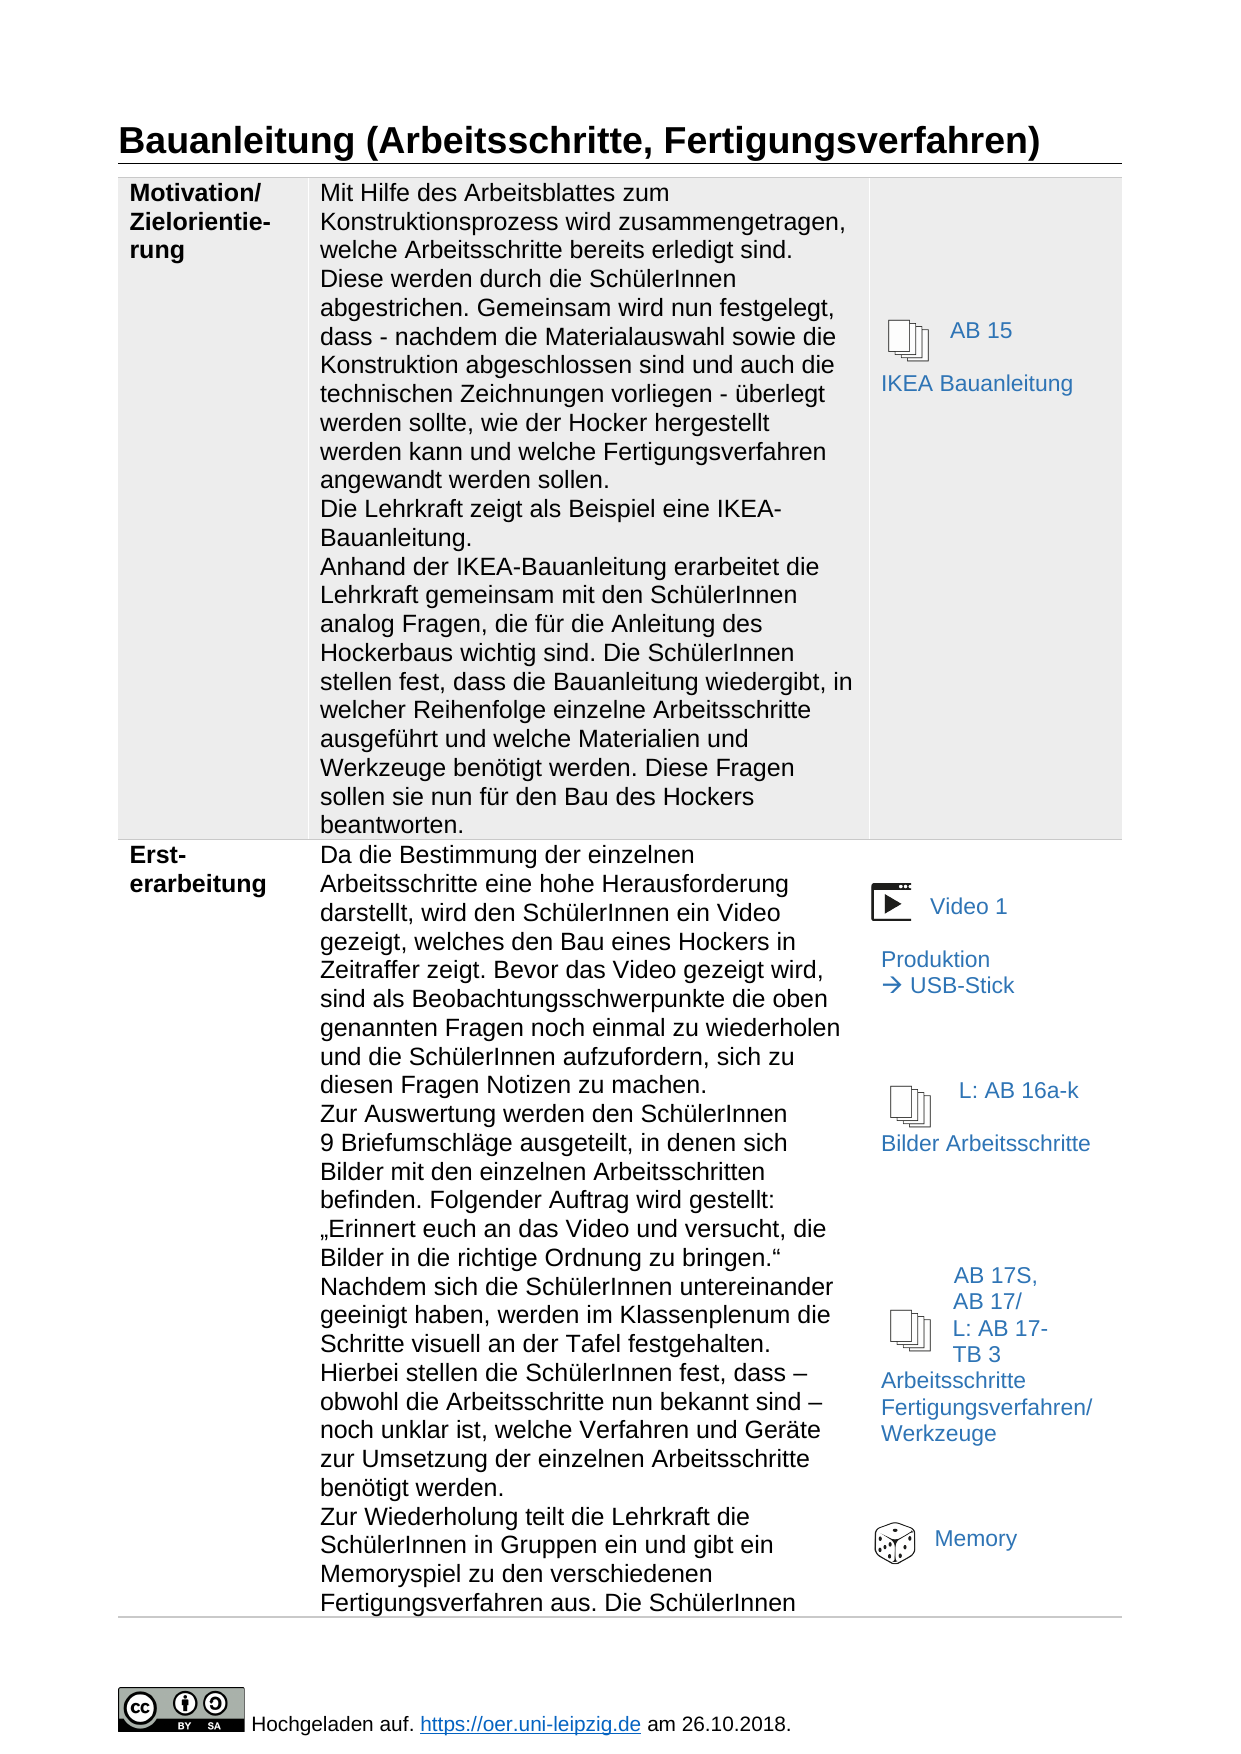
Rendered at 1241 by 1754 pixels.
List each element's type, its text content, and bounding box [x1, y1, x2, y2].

picture [869, 1518, 916, 1565]
table_header Motivation/ Zielorientie-rung [118, 178, 308, 839]
text Bauanleitung (Arbeitsschritte, Fertigungsverfahren) [118, 118, 1122, 163]
table_cell Erst-erarbeitung [118, 840, 308, 1616]
picture [118, 1687, 245, 1732]
picture [869, 878, 912, 921]
picture [881, 313, 932, 364]
picture [883, 1079, 934, 1130]
picture [883, 1303, 934, 1354]
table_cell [870, 840, 1122, 1616]
table_header AB 15 IKEA Bauanleitung [870, 178, 1122, 839]
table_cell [309, 840, 869, 1616]
table_header Mit Hilfe des Arbeitsblattes zum Konstruktionsprozess wird zusammengetragen, welche Arbeitsschritte bereits erledigt sind. Diese werden durch die SchülerInnen abgestrichen. Gemeinsam wird nun festgelegt, dass - nachdem die Materialauswahl sowie die Konstruktion abgeschlossen sind und auch die technischen Zeichnungen vorliegen - überlegt werden sollte, wie der Hocker hergestellt werden kann und welche Fertigungsverfahren angewandt werden sollen. Die Lehrkraft zeigt als Beispiel eine IKEA- Bauanleitung. Anhand der IKEA-Bauanleitung erarbeitet die Lehrkraft gemeinsam mit den SchülerInnen analog Fragen, die für die Anleitung des Hockerbaus wichtig sind. Die SchülerInnen stellen fest, dass die Bauanleitung wiedergibt, in welcher Reihenfolge einzelne Arbeitsschritte ausgeführt und welche Materialien und Werkzeuge benötigt werden. Diese Fragen sollen sie nun für den Bau des Hockers beantworten. [309, 178, 869, 839]
